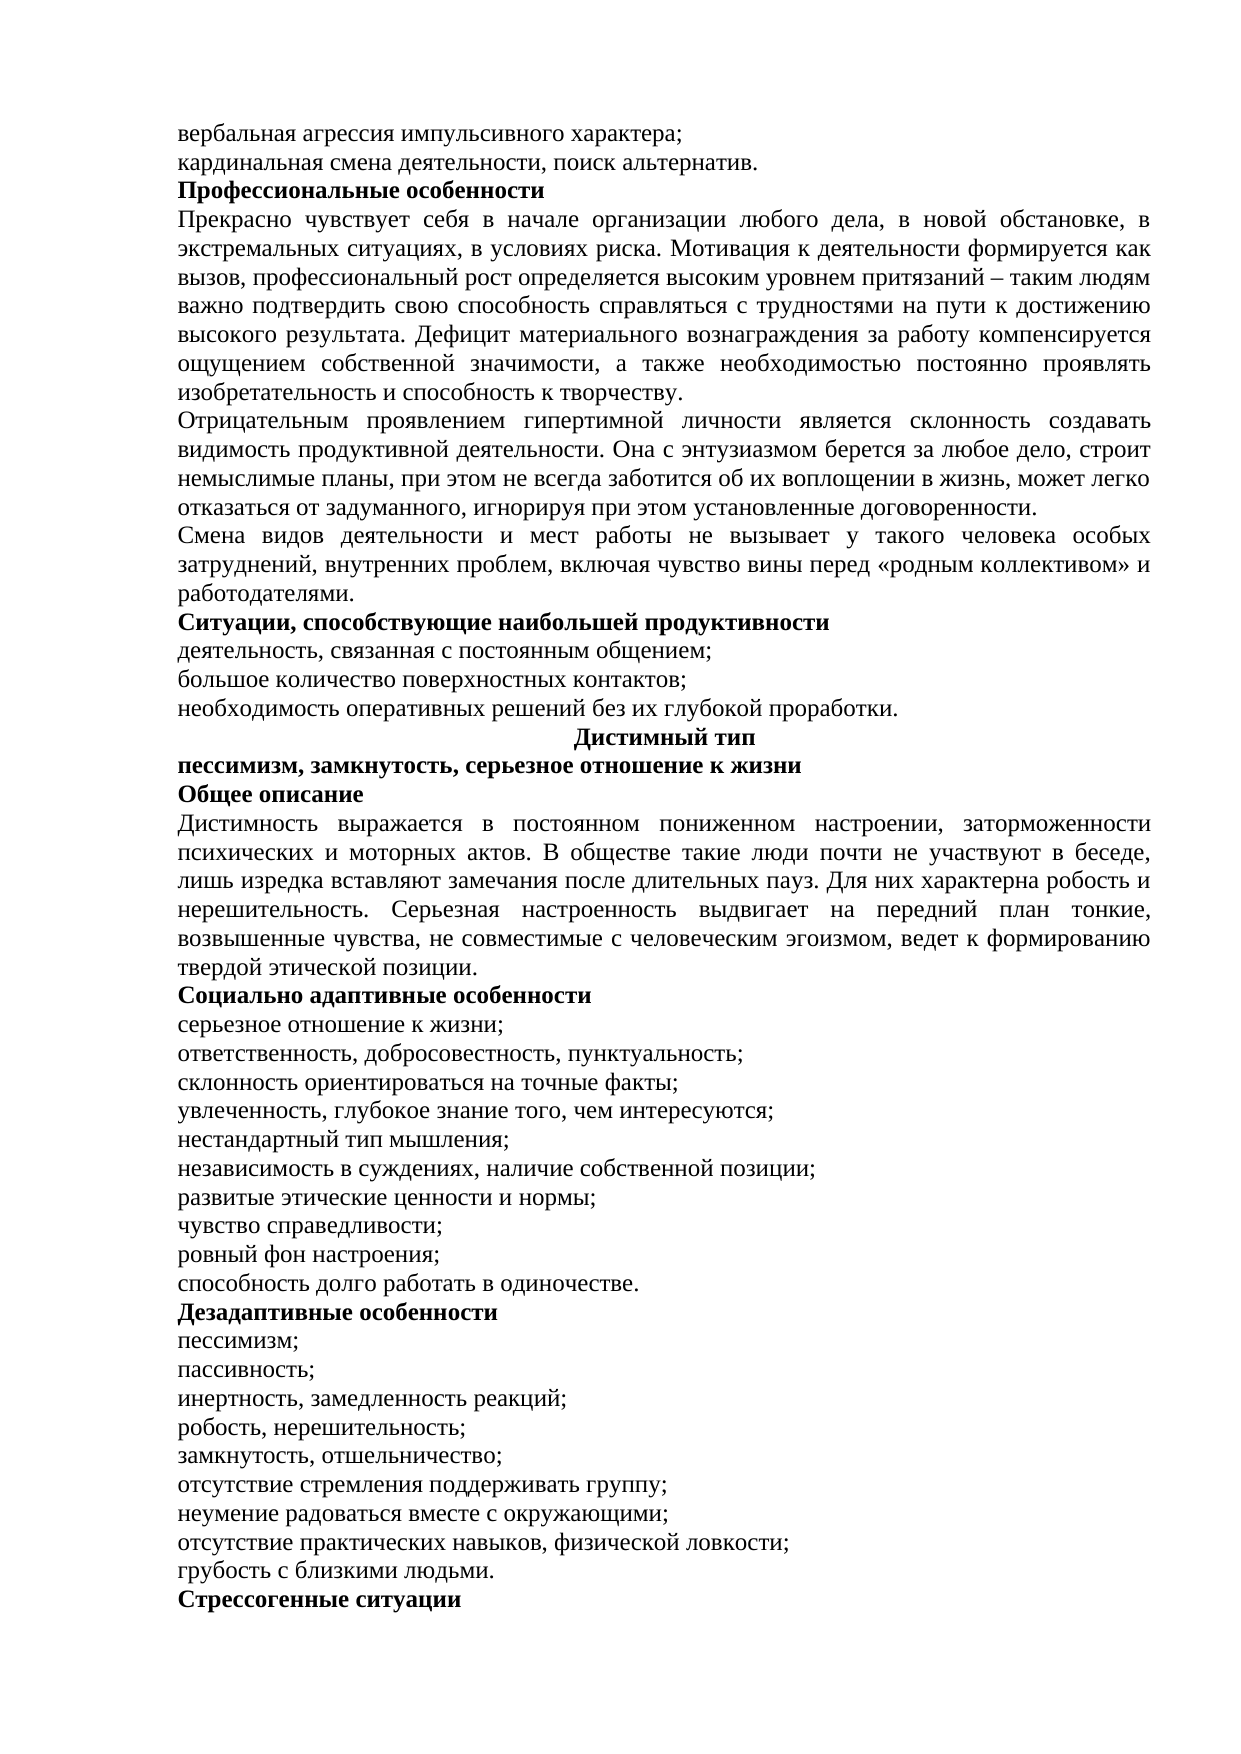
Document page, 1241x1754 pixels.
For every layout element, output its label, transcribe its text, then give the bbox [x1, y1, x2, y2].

text Отрицательным проявлением гипертимной личности является склонность создавать видимость продуктивной деятельности. Она с энтузиазмом берется за любое дело, строит немыслимые планы, при этом не всегда заботится об их воплощении в жизнь, может легко отказаться от задуманного, игнорируя при этом установленные договоренности. [177, 406, 1152, 521]
text увлеченность, глубокое знание того, чем интересуются; [177, 1096, 1152, 1124]
text неумение радоваться вместе с окружающими; [177, 1498, 1152, 1527]
text робость, нерешительность; [177, 1412, 1152, 1441]
text Дистимность выражается в постоянном пониженном настроении, заторможенности психических и моторных актов. В обществе такие люди почти не участвуют в беседе, лишь изредка вставляют замечания после длительных пауз. Для них характерна робость и нерешительность. Серьезная настроенность выдвигает на передний план тонкие, возвышенные чувства, не совместимые с человеческим эгоизмом, ведет к формированию твердой этической позиции. [177, 808, 1152, 981]
text Дезадаптивные особенности [177, 1297, 1152, 1326]
text склонность ориентироваться на точные факты; [177, 1067, 1152, 1096]
text замкнутость, отшельничество; [177, 1441, 1152, 1469]
text пессимизм, замкнутость, серьезное отношение к жизни [177, 751, 1152, 779]
text ровный фон настроения; [177, 1239, 1152, 1268]
text большое количество поверхностных контактов; [177, 664, 1152, 693]
text чувство справедливости; [177, 1211, 1152, 1239]
text серьезное отношение к жизни; [177, 1009, 1152, 1038]
text Смена видов деятельности и мест работы не вызывает у такого человека особых затруднений, внутренних проблем, включая чувство вины перед «родным коллективом» и работодателями. [177, 521, 1152, 607]
text Профессиональные особенности [177, 176, 1152, 204]
text пессимизм; [177, 1326, 1152, 1354]
text грубость с близкими людьми. [177, 1556, 1152, 1584]
text инертность, замедленность реакций; [177, 1383, 1152, 1412]
text необходимость оперативных решений без их глубокой проработки. [177, 693, 1152, 722]
text пассивность; [177, 1354, 1152, 1383]
text Общее описание [177, 779, 1152, 808]
text отсутствие практических навыков, физической ловкости; [177, 1527, 1152, 1556]
text отсутствие стремления поддерживать группу; [177, 1469, 1152, 1498]
text кардинальная смена деятельности, поиск альтернатив. [177, 147, 1152, 176]
text нестандартный тип мышления; [177, 1124, 1152, 1153]
text Социально адаптивные особенности [177, 981, 1152, 1009]
text Ситуации, способствующие наибольшей продуктивности [177, 607, 1152, 636]
text развитые этические ценности и нормы; [177, 1182, 1152, 1211]
text независимость в суждениях, наличие собственной позиции; [177, 1153, 1152, 1182]
text способность долго работать в одиночестве. [177, 1268, 1152, 1297]
text Прекрасно чувствует себя в начале организации любого дела, в новой обстановке, в экстремальных ситуациях, в условиях риска. Мотивация к деятельности формируется как вызов, профессиональный рост определяется высоким уровнем притязаний – таким людям важно подтвердить свою способность справляться с трудностями на пути к достижению высокого результата. Дефицит материального вознаграждения за работу компенсируется ощущением собственной значимости, а также необходимостью постоянно проявлять изобретательность и способность к творчеству. [177, 204, 1152, 406]
text вербальная агрессия импульсивного характера; [177, 118, 1152, 147]
text Дистимный тип [177, 722, 1152, 751]
text деятельность, связанная с постоянным общением; [177, 636, 1152, 664]
text Стрессогенные ситуации [177, 1584, 1152, 1613]
text ответственность, добросовестность, пунктуальность; [177, 1038, 1152, 1067]
